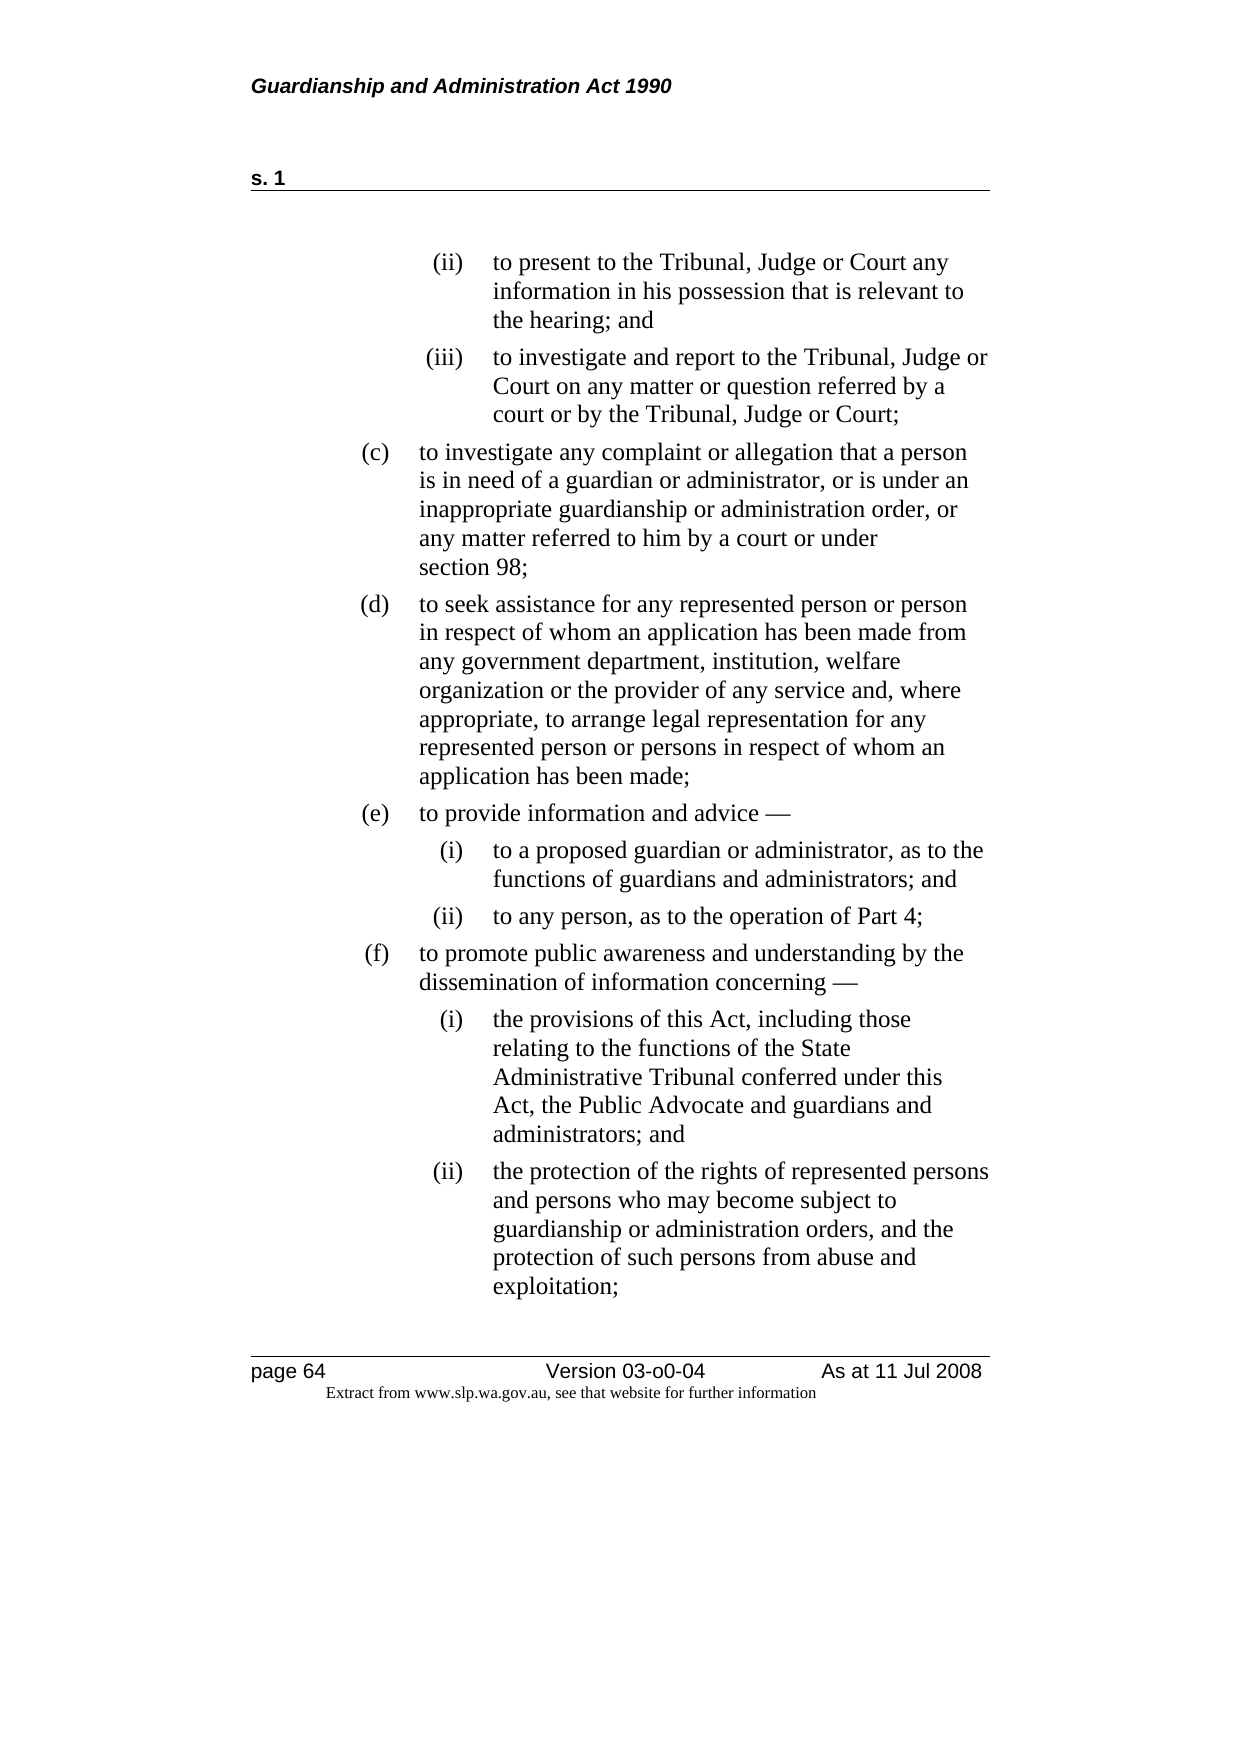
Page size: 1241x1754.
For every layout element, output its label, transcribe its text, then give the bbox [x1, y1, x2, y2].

text (ii) to any person, as to the operation of Part 4; [251, 901, 990, 930]
text (i) to a proposed guardian or administrator, as to the functions of guardians and administrators; and [251, 835, 990, 893]
text (e) to provide information and advice — [251, 798, 990, 827]
text (f) to promote public awareness and understanding by the dissemination of information concerning — [251, 938, 990, 996]
text (d) to seek assistance for any represented person or person in respect of whom an application has been made from any government department, institution, welfare organization or the provider of any service and, where appropriate, to arrange legal representation for any represented person or persons in respect of whom an application has been made; [251, 589, 990, 790]
text (i) the provisions of this Act, including those relating to the functions of the State Administrative Tribunal conferred under this Act, the Public Advocate and guardians and administrators; and [251, 1004, 990, 1148]
text (ii) the protection of the rights of represented persons and persons who may become subject to guardianship or administration orders, and the protection of such persons from abuse and exploitation; [251, 1156, 990, 1300]
text (ii) to present to the Tribunal, Judge or Court any information in his possession that is relevant to the hearing; and [251, 247, 990, 334]
text (iii) to investigate and report to the Tribunal, Judge or Court on any matter or question referred by a court or by the Tribunal, Judge or Court; [251, 342, 990, 428]
text (c) to investigate any complaint or allegation that a person is in need of a guardian or administrator, or is under an inappropriate guardianship or administration order, or any matter referred to him by a court or under section 98; [251, 437, 990, 580]
